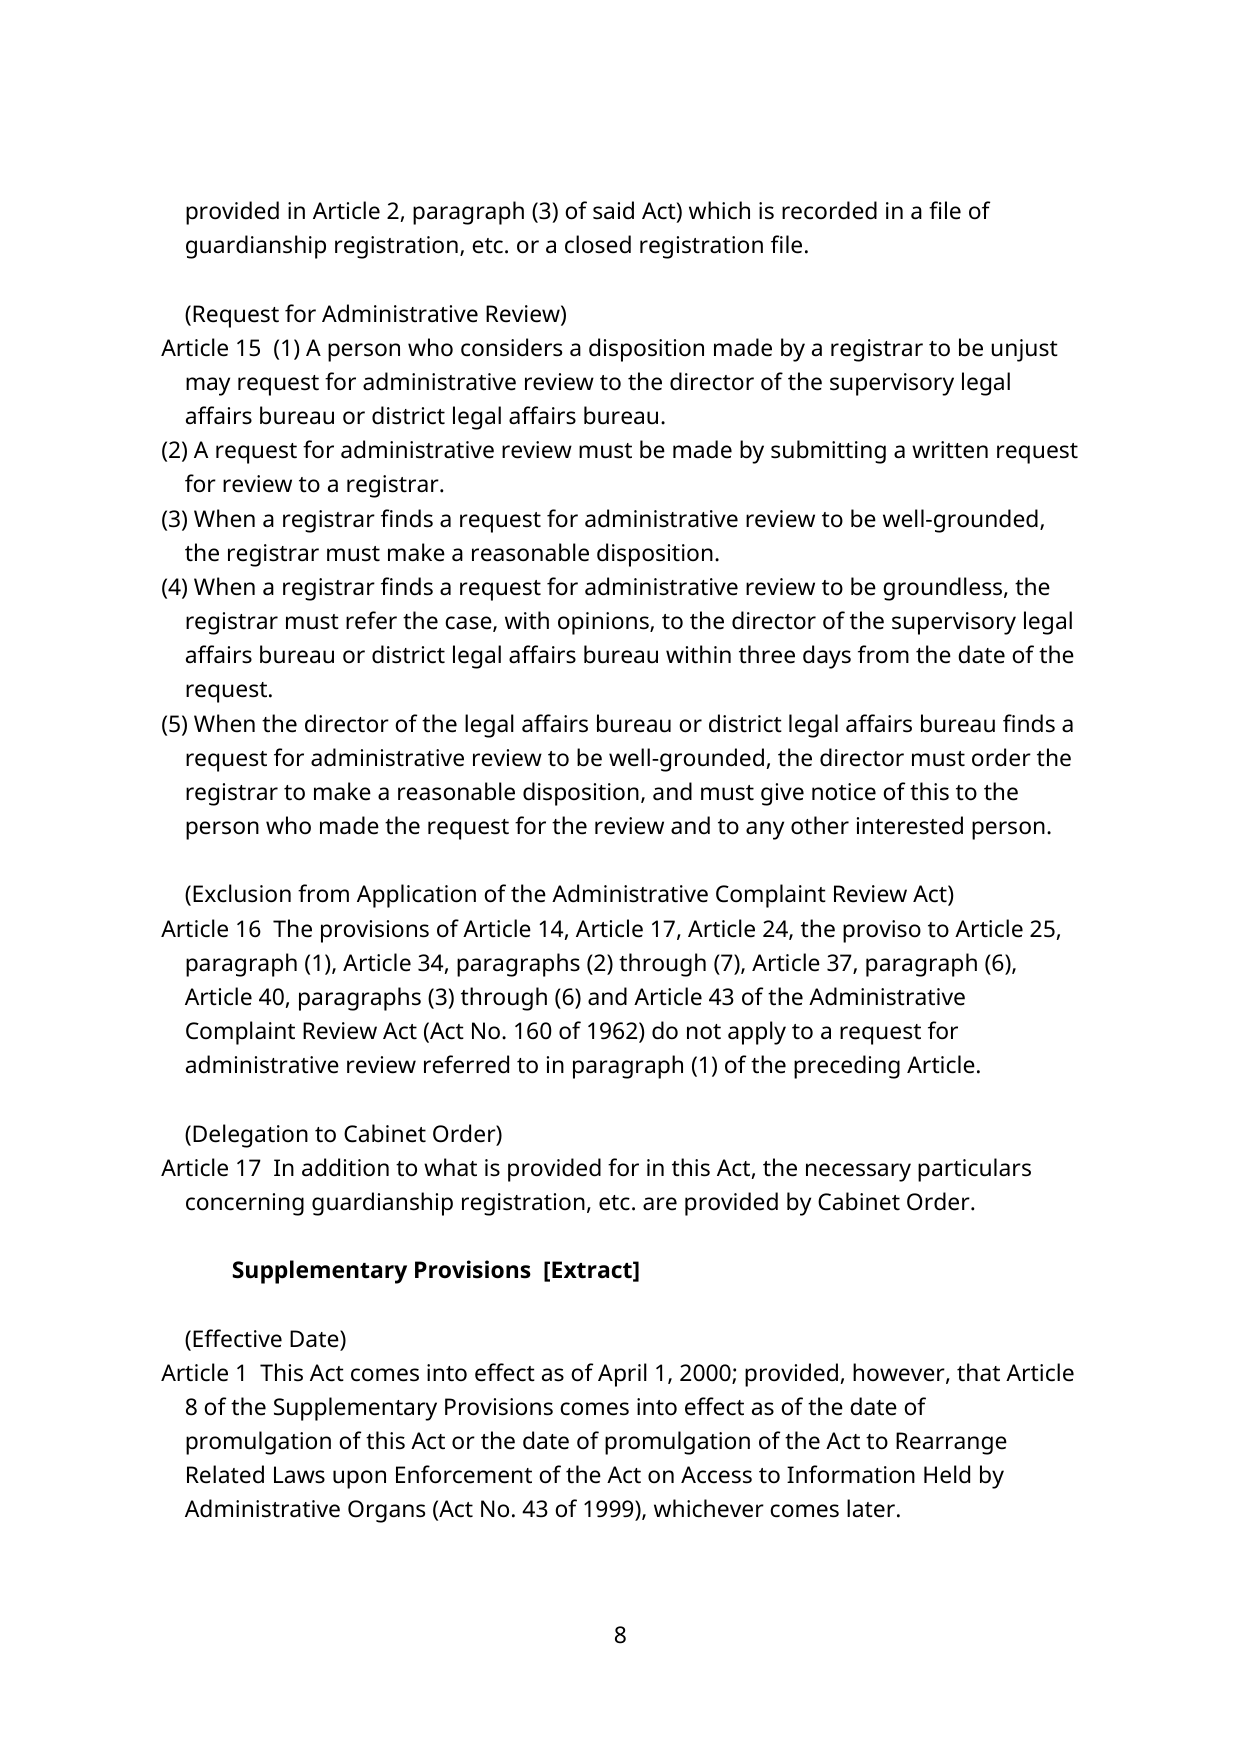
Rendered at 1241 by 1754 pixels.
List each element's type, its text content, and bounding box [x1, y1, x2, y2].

text (4) When a registrar finds a request for administrative review to be groundless, the registrar must refer the case, with opinions, to the director of the supervisory legal affairs bureau or district legal affairs bureau within three days from the date of the request. [161, 569, 1079, 706]
text Article 16 The provisions of Article 14, Article 17, Article 24, the proviso to Article 25, paragraph (1), Article 34, paragraphs (2) through (7), Article 37, paragraph (6), Article 40, paragraphs (3) through (6) and Article 43 of the Administrative Complaint Review Act (Act No. 160 of 1962) do not apply to a request for administrative review referred to in paragraph (1) of the preceding Article. [161, 911, 1079, 1082]
text (5) When the director of the legal affairs bureau or district legal affairs bureau finds a request for administrative review to be well-grounded, the director must order the registrar to make a reasonable disposition, and must give notice of this to the person who made the request for the review and to any other interested person. [161, 706, 1079, 843]
text Article 15 (1) A person who considers a disposition made by a registrar to be unjust may request for administrative review to the director of the supervisory legal affairs bureau or district legal affairs bureau. [161, 330, 1079, 433]
text (Effective Date) [184, 1321, 1079, 1355]
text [161, 194, 1079, 262]
text Supplementary Provisions [Extract] [230, 1253, 1079, 1287]
text Article 1 This Act comes into effect as of April 1, 2000; provided, however, that Article 8 of the Supplementary Provisions comes into effect as of the date of promulgation of this Act or the date of promulgation of the Act to Rearrange Related Laws upon Enforcement of the Act on Access to Information Held by Administrative Organs (Act No. 43 of 1999), whichever comes later. [161, 1355, 1079, 1526]
text (Request for Administrative Review) [184, 296, 1079, 330]
text (Exclusion from Application of the Administrative Complaint Review Act) [184, 877, 1079, 911]
text (3) When a registrar finds a request for administrative review to be well-grounded, the registrar must make a reasonable disposition. [161, 501, 1079, 569]
text (2) A request for administrative review must be made by submitting a written request for review to a registrar. [161, 433, 1079, 501]
text (Delegation to Cabinet Order) [184, 1116, 1079, 1150]
text Article 17 In addition to what is provided for in this Act, the necessary particulars concerning guardianship registration, etc. are provided by Cabinet Order. [161, 1150, 1079, 1219]
